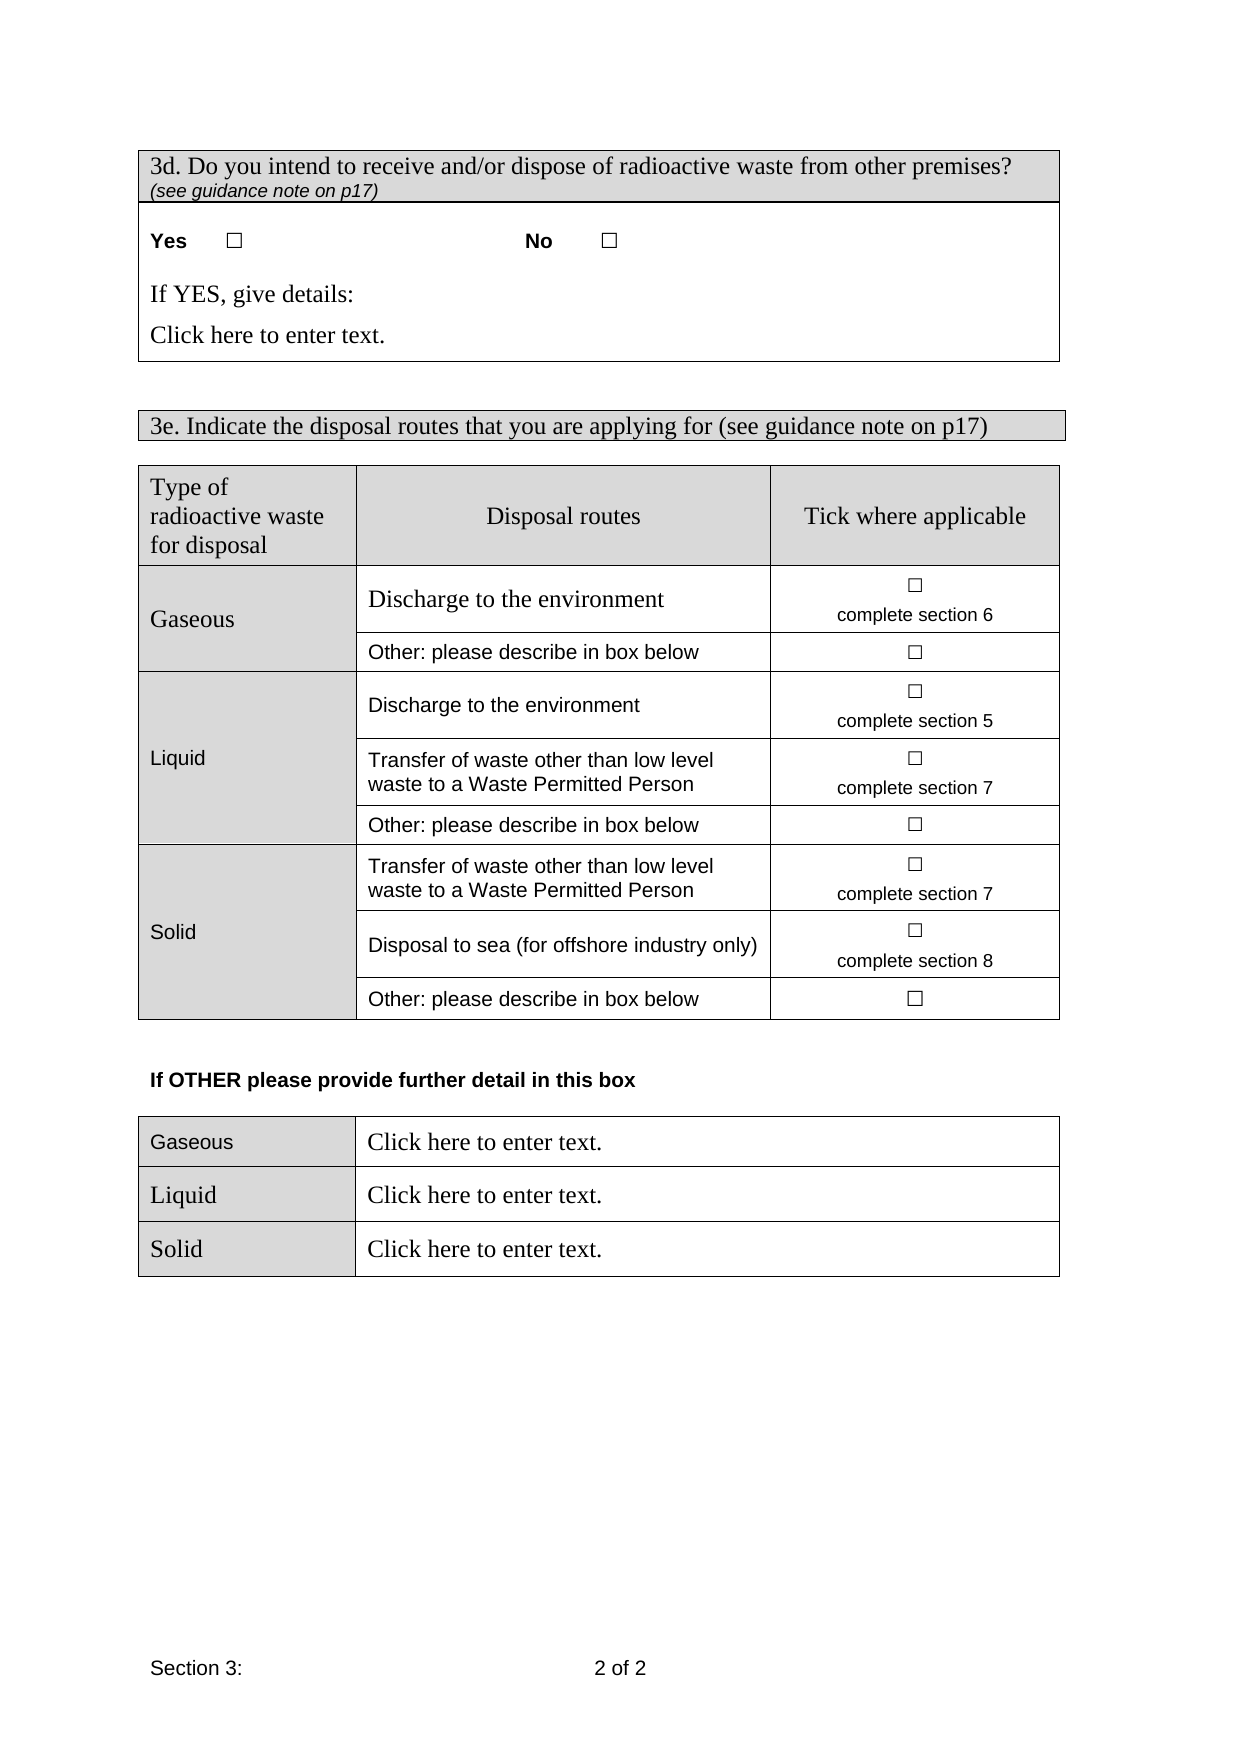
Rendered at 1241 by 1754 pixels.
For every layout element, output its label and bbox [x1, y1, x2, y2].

table_cell [357, 739, 770, 804]
table_cell [357, 845, 770, 910]
table_header [139, 411, 1065, 440]
table_header [357, 466, 770, 565]
table_cell [139, 845, 356, 1019]
table_cell [771, 845, 1059, 910]
table_cell [357, 566, 770, 632]
table_header [771, 466, 1059, 565]
table_cell [139, 203, 1059, 361]
table_cell [357, 978, 770, 1019]
table_cell [357, 911, 770, 977]
table_cell [139, 1222, 355, 1276]
table_cell [139, 672, 356, 843]
table_cell [771, 911, 1059, 977]
table_cell [139, 1167, 355, 1221]
table_cell [771, 672, 1059, 738]
table_header [139, 151, 1059, 201]
table_cell [357, 633, 770, 671]
table_cell [357, 672, 770, 738]
table_cell [771, 566, 1059, 632]
table_cell [139, 566, 356, 671]
table_cell [771, 739, 1059, 804]
table_header [139, 1117, 355, 1166]
table_header [139, 466, 356, 565]
